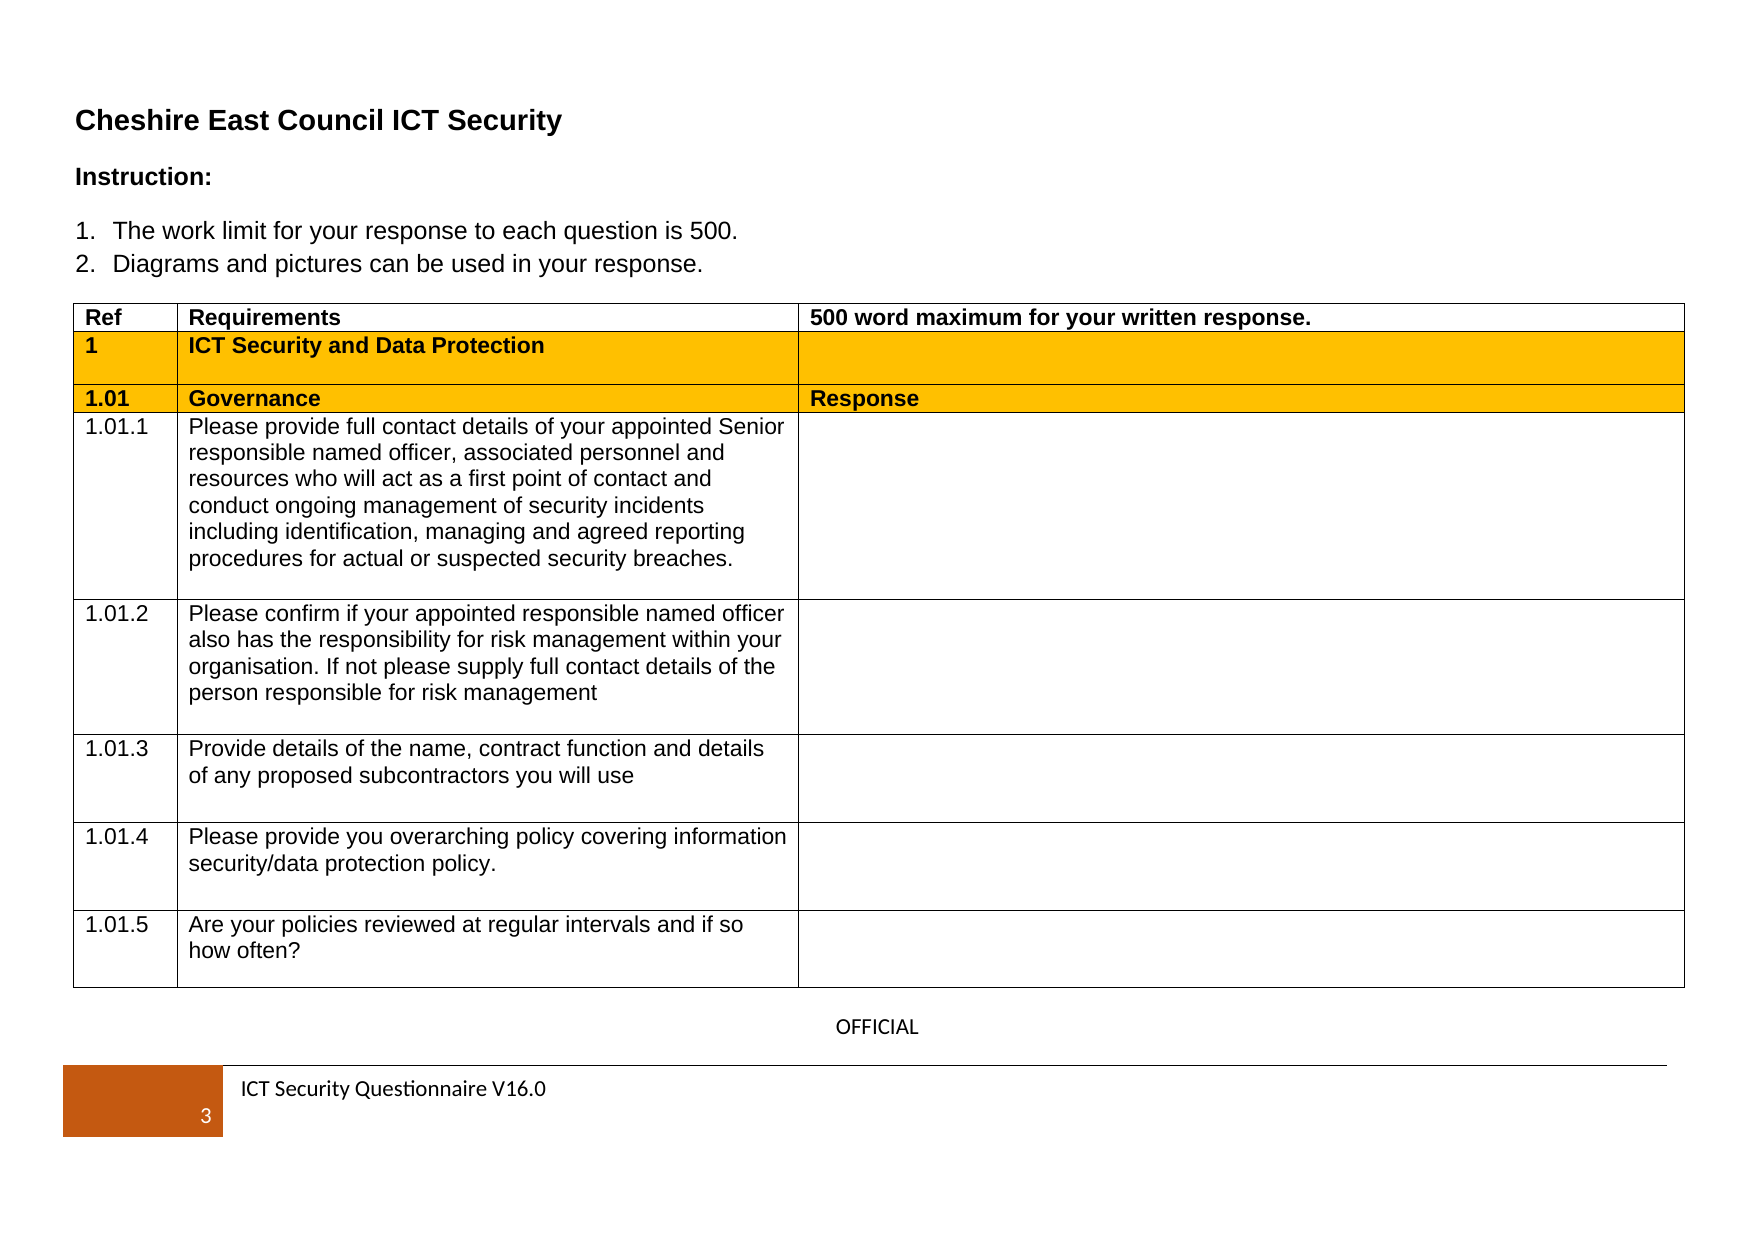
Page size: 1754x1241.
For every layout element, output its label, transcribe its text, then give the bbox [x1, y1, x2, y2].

text Instruction: [75, 162, 1679, 191]
list Diagrams and pictures can be used in your response. [75, 249, 1679, 278]
table_cell 1.01.4 [74, 823, 177, 910]
table_cell 1.01 [74, 385, 177, 412]
table_cell [799, 911, 1684, 987]
table_header Requirements [178, 304, 798, 331]
table_cell 1.01.2 [74, 600, 177, 734]
table_cell Are your policies reviewed at regular intervals and if so how often? [178, 911, 798, 987]
table_cell Please provide you overarching policy covering information security/data protection policy. [178, 823, 798, 910]
table_header Ref [74, 304, 177, 331]
table_cell Provide details of the name, contract function and details of any proposed subcontractors you will use [178, 735, 798, 822]
table_header 500 word maximum for your written response. [799, 304, 1684, 331]
table_cell Please confirm if your appointed responsible named officer also has the responsibility for risk management within your organisation. If not please supply full contact details of the person responsible for risk management [178, 600, 798, 734]
text Cheshire East Council ICT Security [75, 103, 1679, 137]
table_cell [799, 823, 1684, 910]
table_cell Response [799, 385, 1684, 412]
list The work limit for your response to each question is 500. [75, 216, 1679, 245]
table_cell [799, 332, 1684, 384]
table_cell Governance [178, 385, 798, 412]
table_cell [799, 413, 1684, 599]
table_cell 1.01.1 [74, 413, 177, 599]
table_cell [799, 735, 1684, 822]
table_cell 1 [74, 332, 177, 384]
table_cell ICT Security and Data Protection [178, 332, 798, 384]
table_cell [799, 600, 1684, 734]
table_cell 1.01.5 [74, 911, 177, 987]
table_cell 1.01.3 [74, 735, 177, 822]
table_cell Please provide full contact details of your appointed Senior responsible named officer, associated personnel and resources who will act as a first point of contact and conduct ongoing management of security incidents including identification, managing and agreed reporting procedures for actual or suspected security breaches. [178, 413, 798, 599]
